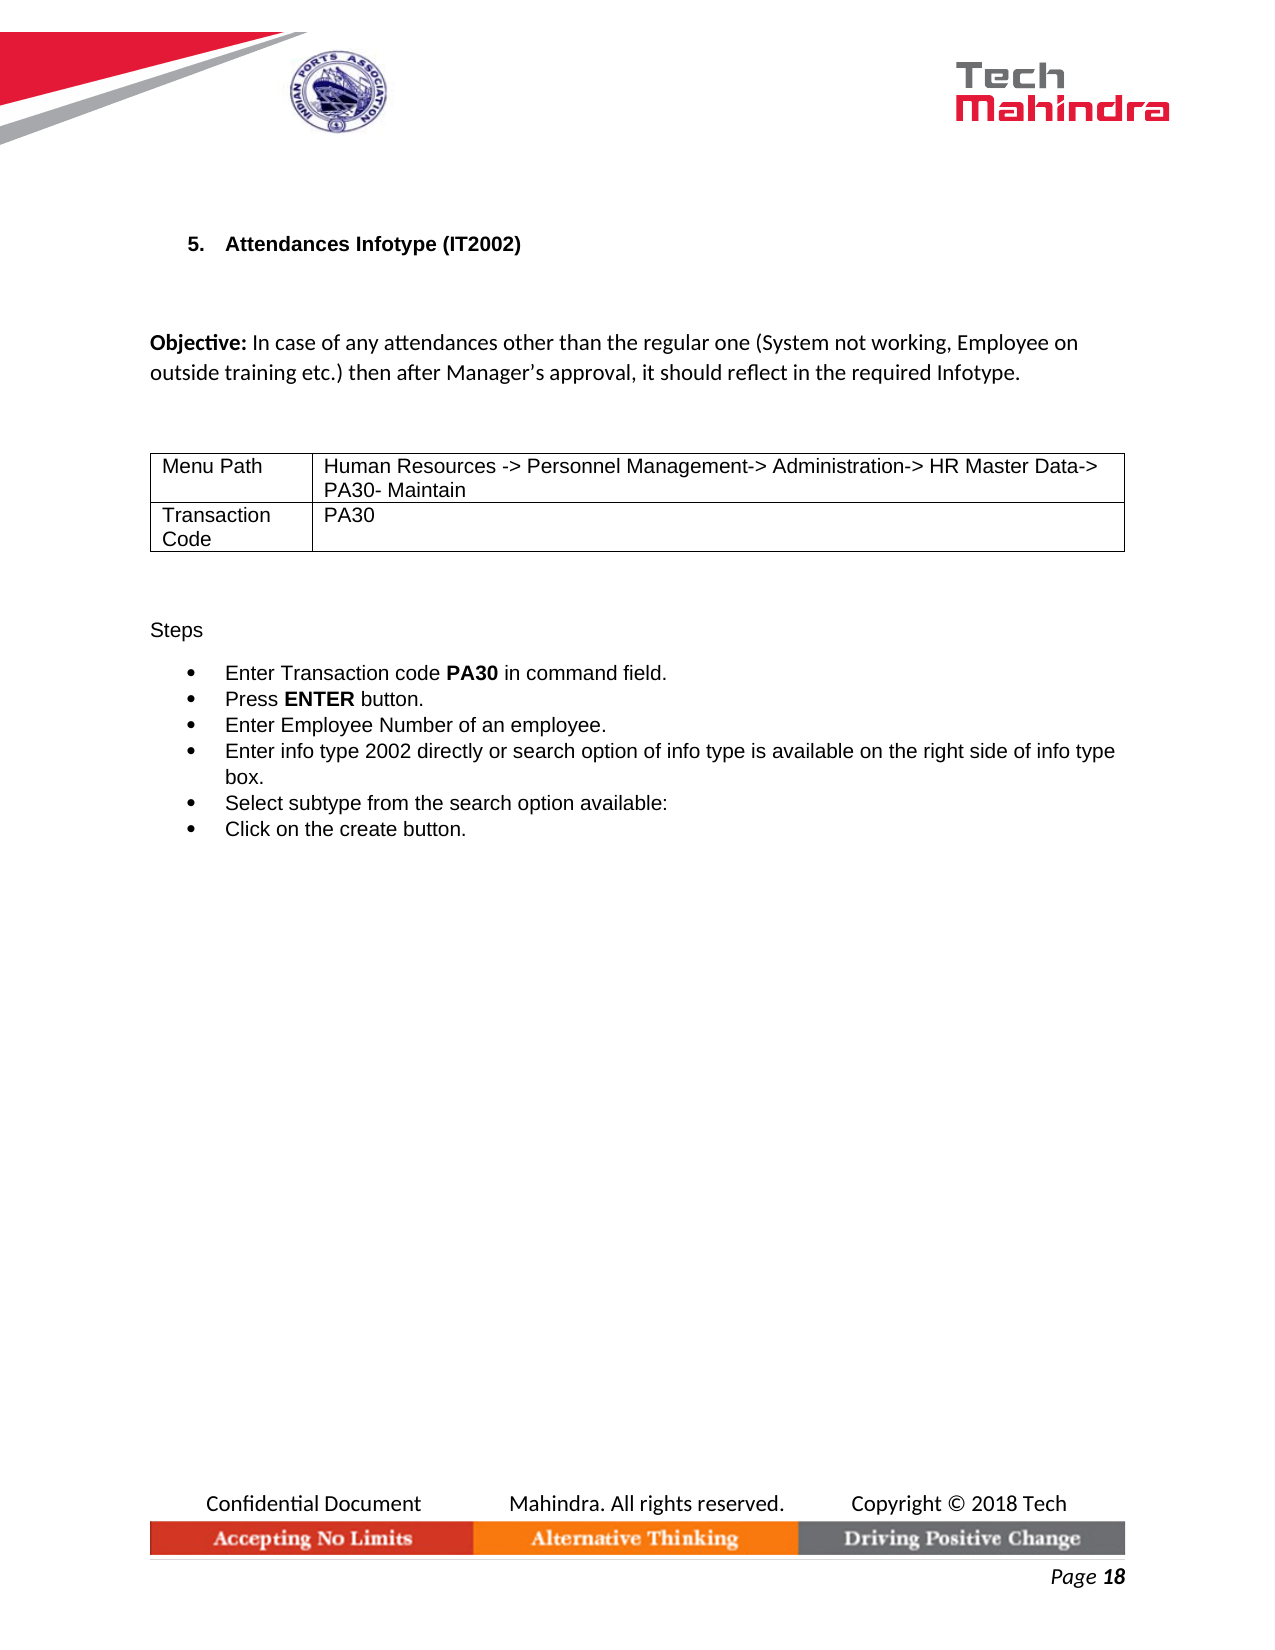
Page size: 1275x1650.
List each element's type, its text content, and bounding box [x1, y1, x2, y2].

table_header Human Resources -> Personnel Management-> Administration-> HR Master Data-> PA30- Maintain [313, 454, 1124, 502]
list Enter Employee Number of an employee. [187, 713, 1125, 737]
subtitle Attendances Infotype (IT2002) [187, 232, 1125, 256]
text Steps [150, 618, 1125, 642]
list Press ENTER button. [187, 687, 1125, 711]
picture [956, 62, 1170, 121]
list Enter Transaction code PA30 in command field. [187, 661, 1125, 685]
list Enter info type 2002 directly or search option of info type is available on the right side of info type box. [187, 739, 1125, 788]
text Objective: In case of any attendances other than the regular one (System not working, Employee on outside training etc.) then after Manager’s approval, it should reflect in the required Infotype. [150, 328, 1125, 386]
list Click on the create button. [187, 816, 1125, 840]
table_header Menu Path [151, 454, 312, 502]
table_cell Transaction Code [151, 503, 312, 551]
picture [0, 32, 396, 145]
picture [150, 1521, 1125, 1555]
list Select subtype from the search option available: [187, 790, 1125, 814]
table_cell PA30 [313, 503, 1124, 551]
